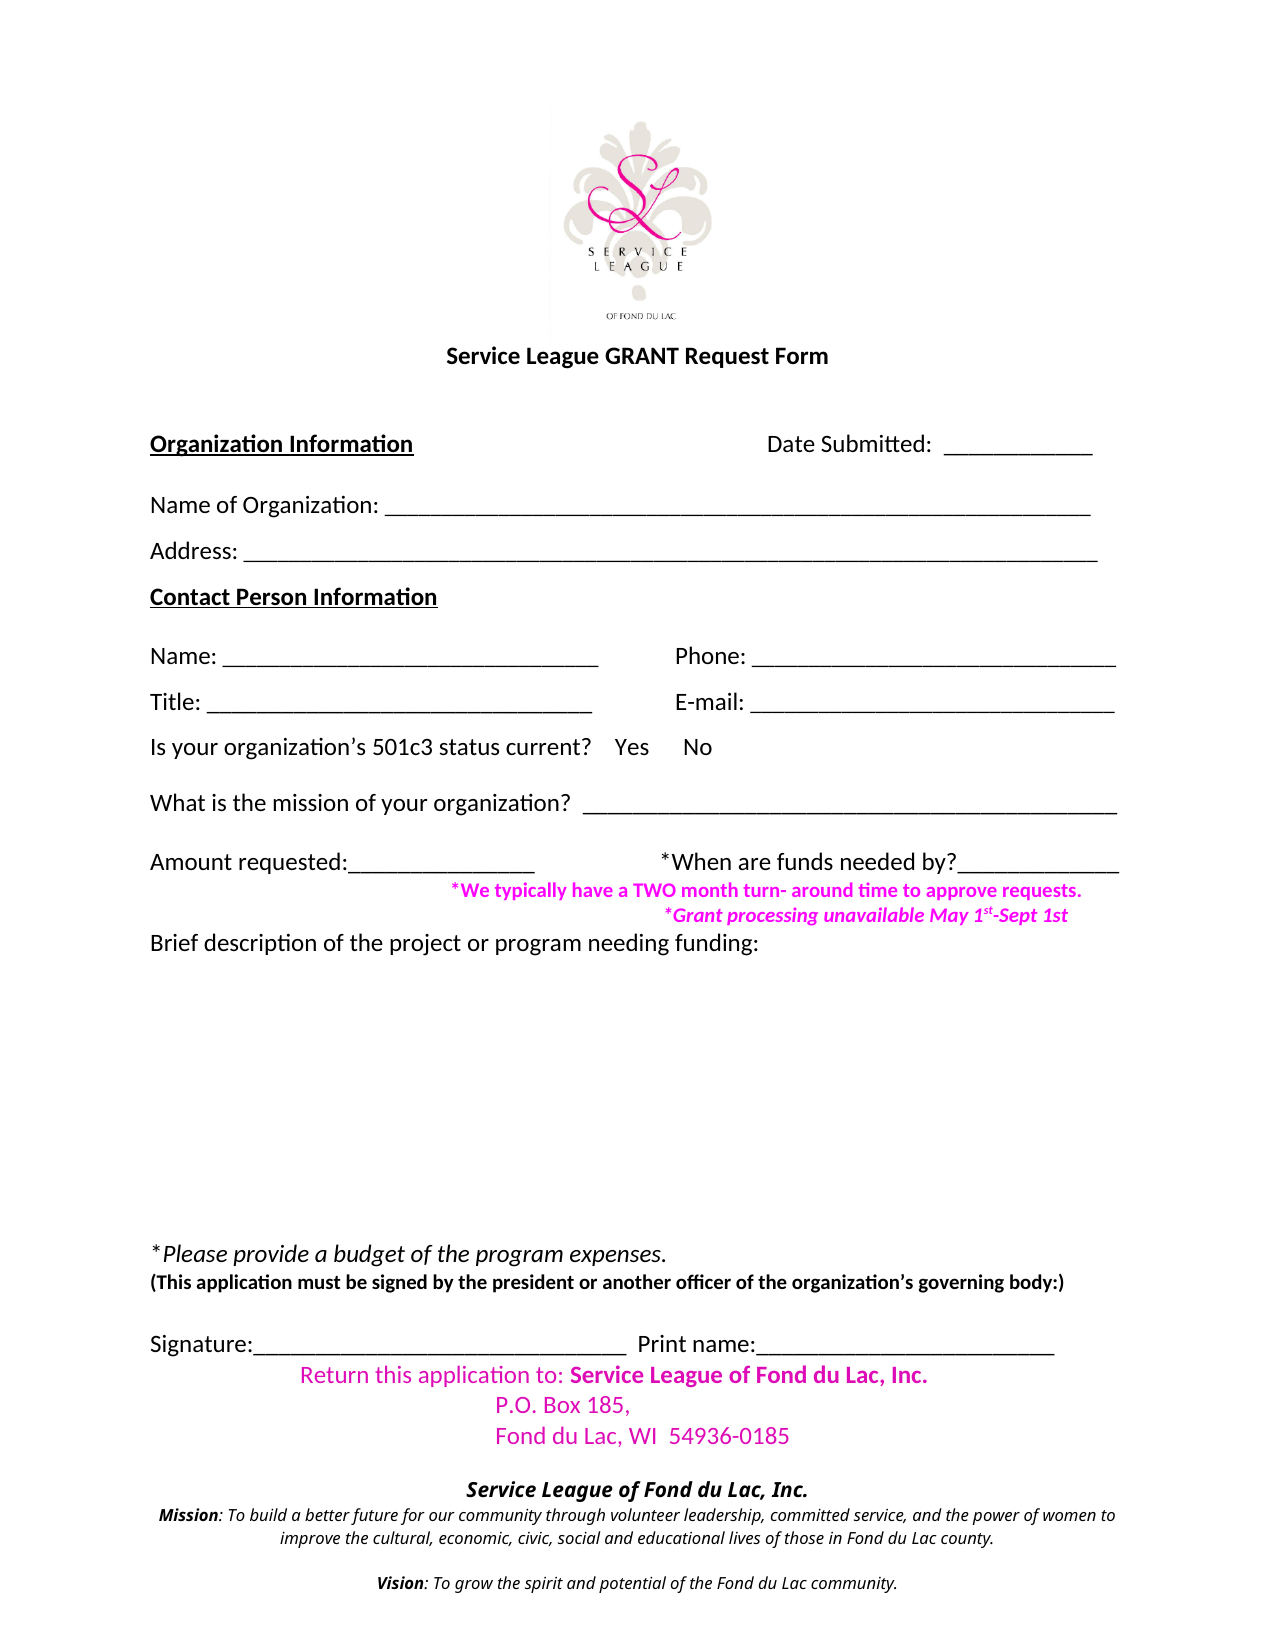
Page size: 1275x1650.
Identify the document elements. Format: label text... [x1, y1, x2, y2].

text Name of Organization: ______________________________________________________________ [150, 489, 1125, 520]
text Brief description of the project or program needing funding: [150, 928, 1125, 958]
text Fond du Lac, WI 54936-0185 [375, 1420, 1125, 1450]
text Amount requested:_______________ *When are funds needed by?_____________ [150, 846, 1125, 877]
subtitle Is your organization’s 501c3 status current? Yes No [150, 731, 1125, 762]
text *We typically have a TWO month turn- around time to approve requests. [150, 877, 1125, 902]
text Return this application to: Service League of Fond du Lac, Inc. [225, 1359, 1125, 1389]
text (This application must be signed by the president or another officer of the organization’s governing body:) [150, 1269, 1125, 1294]
text *Please provide a budget of the program expenses. [150, 1238, 1125, 1269]
text Service League GRANT Request Form [150, 340, 1125, 371]
text P.O. Box 185, [450, 1389, 1125, 1420]
text Signature:______________________________ Print name:________________________ [150, 1328, 1125, 1359]
text What is the mission of your organization? ___________________________________________ [150, 787, 1125, 817]
text Address: ___________________________________________________________________________ [150, 535, 1125, 566]
text Title: _______________________________ [150, 686, 600, 716]
text Name: _________________________________ [150, 640, 600, 671]
text E-mail: ________________________________ [675, 686, 1125, 716]
text Phone: ________________________________ [675, 640, 1125, 671]
text Organization Information Date Submitted: ____________ [150, 428, 1125, 459]
picture [548, 103, 727, 341]
subtitle Contact Person Information [150, 581, 1125, 611]
text *Grant processing unavailable May 1st-Sept 1st [150, 902, 1125, 928]
